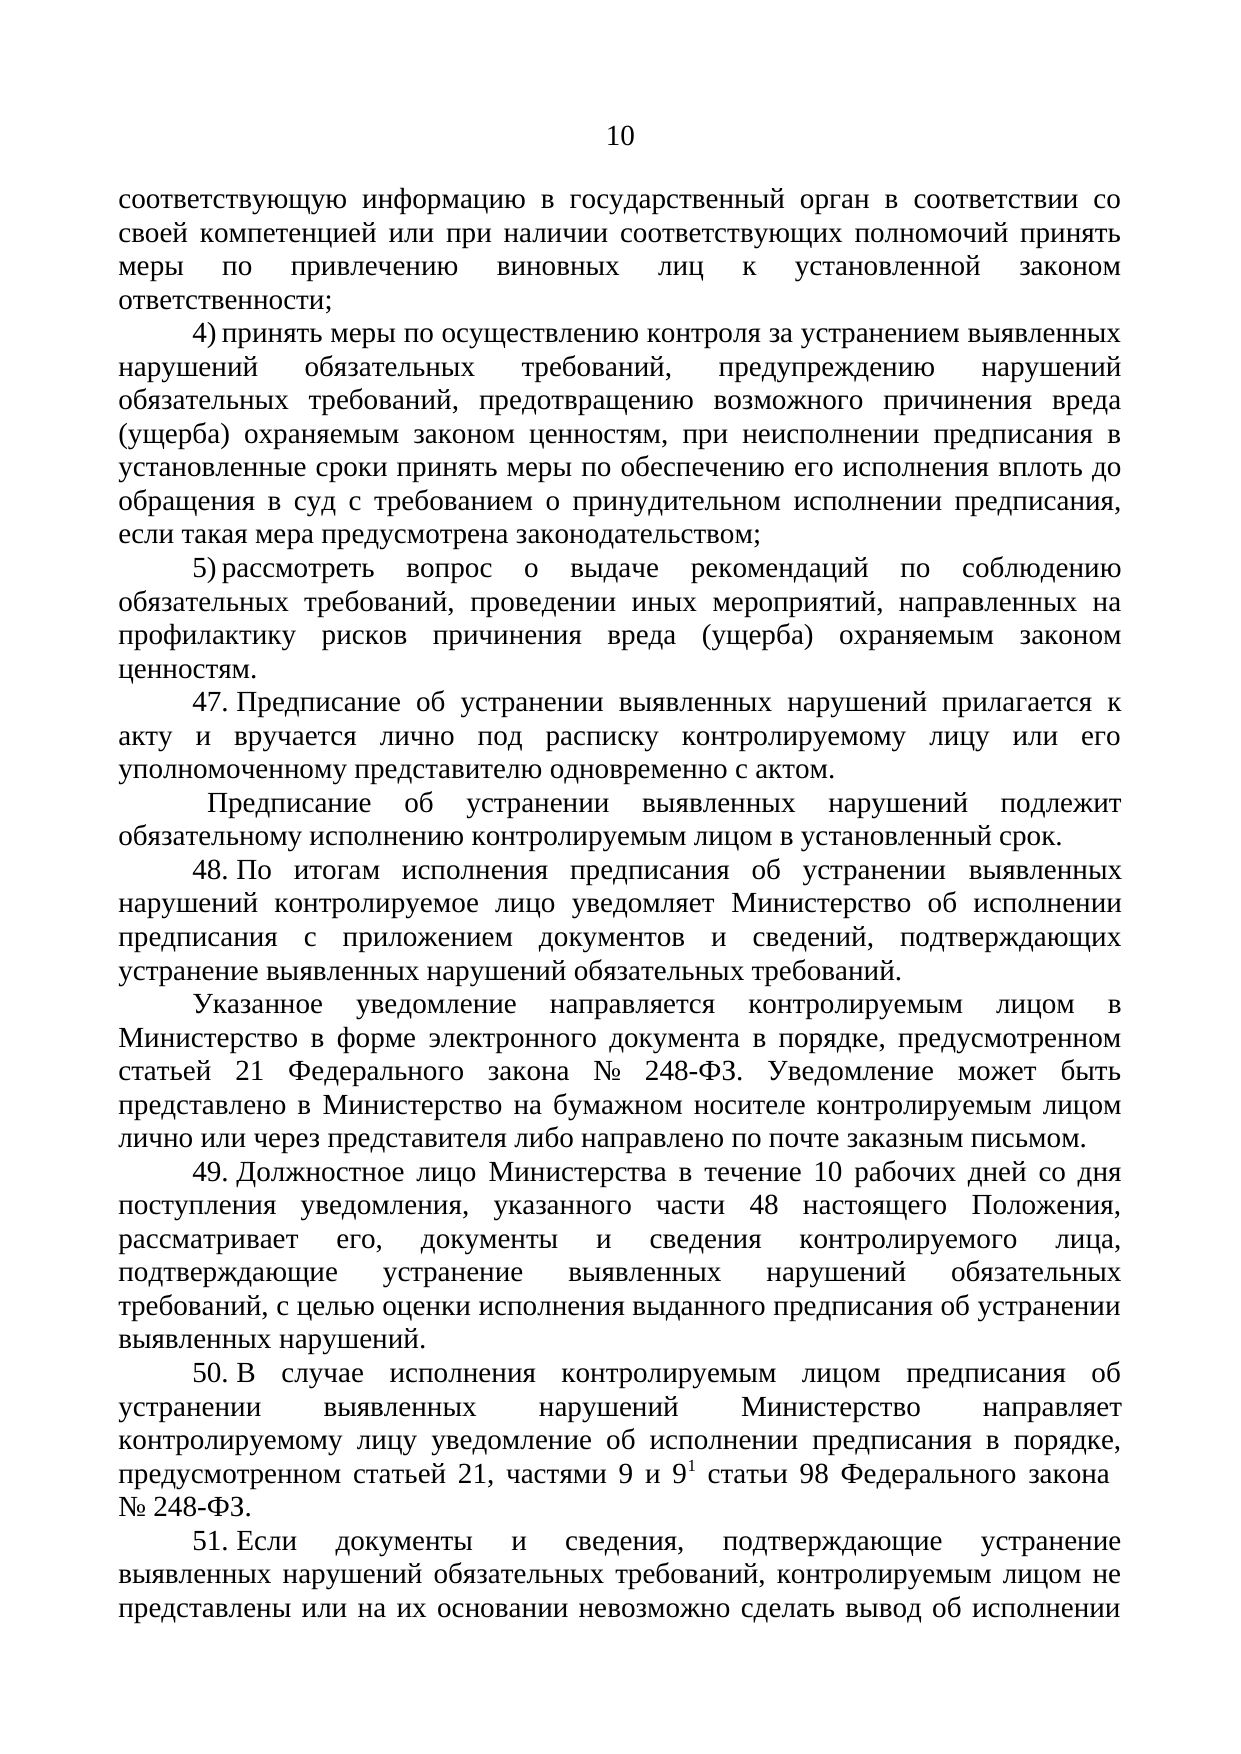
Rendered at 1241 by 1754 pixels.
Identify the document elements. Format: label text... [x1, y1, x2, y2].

list В случае исполнения контролируемым лицом предписания об устранении выявленных нарушений Министерство направляет контролируемому лицу уведомление об исполнении предписания в порядке, предусмотренном статьей 21, частями 9 и 91 статьи 98 Федерального закона № 248-ФЗ. [118, 1355, 1122, 1523]
text Предписание об устранении выявленных нарушений подлежит обязательному исполнению контролируемым лицом в установленный срок. [118, 785, 1122, 852]
list принять меры по осуществлению контроля за устранением выявленных нарушений обязательных требований, предупреждению нарушений обязательных требований, предотвращению возможного причинения вреда (ущерба) охраняемым законом ценностям, при неисполнении предписания в установленные сроки принять меры по обеспечению его исполнения вплоть до обращения в суд с требованием о принудительном исполнении предписания, если такая мера предусмотрена законодательством; [118, 315, 1122, 550]
list По итогам исполнения предписания об устранении выявленных нарушений контролируемое лицо уведомляет Министерство об исполнении предписания с приложением документов и сведений, подтверждающих устранение выявленных нарушений обязательных требований. [118, 852, 1122, 986]
list Должностное лицо Министерства в течение 10 рабочих дней со дня поступления уведомления, указанного части 48 настоящего Положения, рассматривает его, документы и сведения контролируемого лица, подтверждающие устранение выявленных нарушений обязательных требований, с целью оценки исполнения выданного предписания об устранении выявленных нарушений. [118, 1154, 1122, 1355]
list Предписание об устранении выявленных нарушений прилагается к акту и вручается лично под расписку контролируемому лицу или его уполномоченному представителю одновременно с актом. [118, 684, 1122, 785]
text Указанное уведомление направляется контролируемым лицом в Министерство в форме электронного документа в порядке, предусмотренном статьей 21 Федерального закона № 248-ФЗ. Уведомление может быть представлено в Министерство на бумажном носителе контролируемым лицом лично или через представителя либо направлено по почте заказным письмом. [118, 986, 1122, 1154]
list рассмотреть вопрос о выдаче рекомендаций по соблюдению обязательных требований, проведении иных мероприятий, направленных на профилактику рисков причинения вреда (ущерба) охраняемым законом ценностям. [118, 550, 1122, 684]
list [118, 181, 1122, 315]
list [118, 1523, 1122, 1623]
